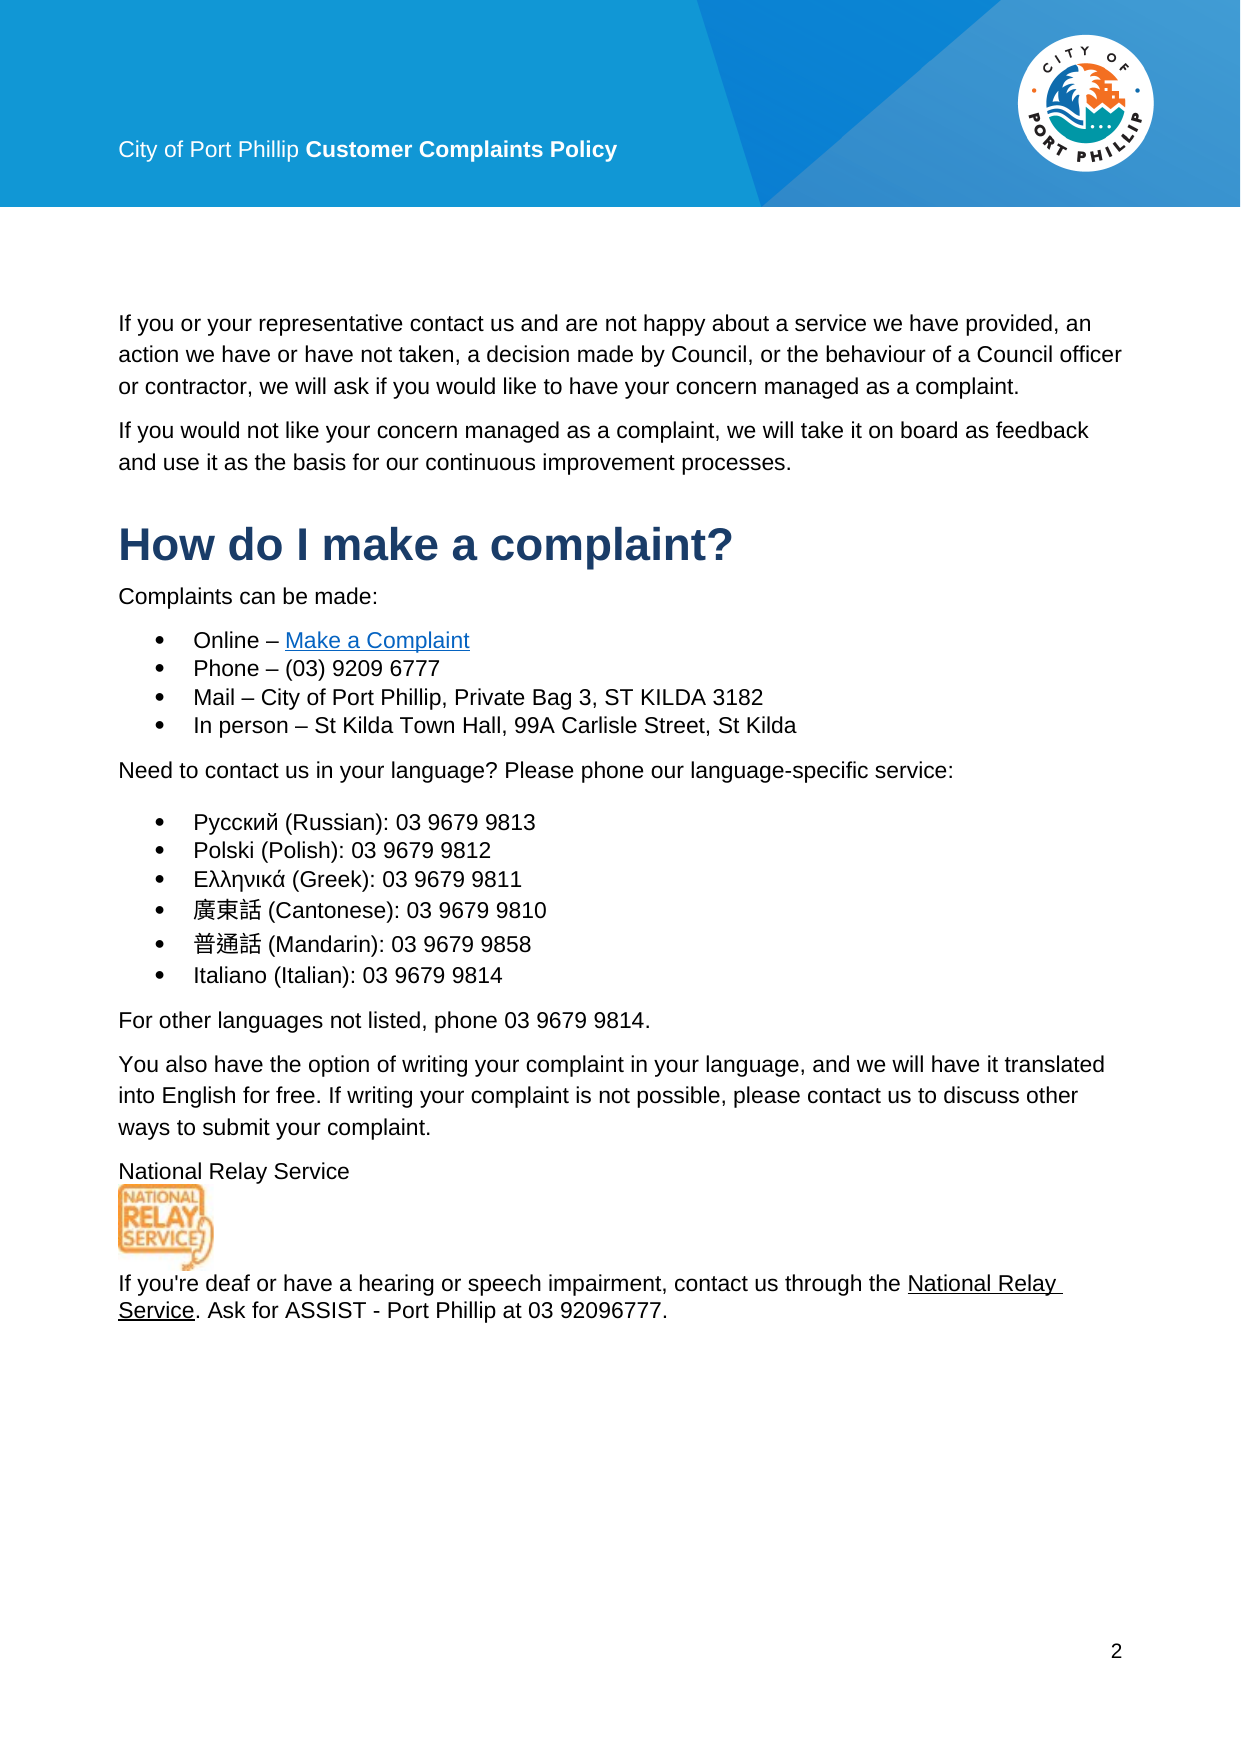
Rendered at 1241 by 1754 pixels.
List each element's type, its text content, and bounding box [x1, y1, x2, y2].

text National Relay Service [118, 1158, 1122, 1184]
text If you or your representative contact us and are not happy about a service we have provided, an action we have or have not taken, a decision made by Council, or the behaviour of a Council officer or contractor, we will ask if you would like to have your concern managed as a complaint. [118, 310, 1122, 399]
subtitle How do I make a complaint? [118, 518, 1122, 570]
picture [698, 0, 1241, 207]
list 普通話 (Mandarin): 03 9679 9858 [156, 928, 1122, 959]
text You also have the option of writing your complaint in your language, and we will have it translated into English for free. If writing your complaint is not possible, please contact us to discuss other ways to submit your complaint. [118, 1051, 1122, 1140]
list Ελληνικά (Greek): 03 9679 9811 [156, 866, 1122, 892]
text Need to contact us in your language? Please phone our language-specific service: [118, 757, 1122, 784]
text For other languages not listed, phone 03 9679 9814. [118, 1007, 1122, 1033]
list Online – Make a Complaint [156, 627, 1122, 653]
list 廣東話 (Cantonese): 03 9679 9810 [156, 894, 1122, 925]
text If you're deaf or have a hearing or speech impairment, contact us through the National Relay Service. Ask for ASSIST - Port Phillip at 03 92096777. [118, 1270, 1122, 1323]
list Mail – City of Port Phillip, Private Bag 3, ST KILDA 3182 [156, 684, 1122, 710]
list Phone – (03) 9209 6777 [156, 655, 1122, 682]
list Polski (Polish): 03 9679 9812 [156, 837, 1122, 863]
list In person – St Kilda Town Hall, 99A Carlisle Street, St Kilda [156, 712, 1122, 739]
picture [118, 1184, 214, 1271]
list Русский (Russian): 03 9679 9813 [156, 809, 1122, 835]
text Complaints can be made: [118, 583, 1122, 609]
list Italiano (Italian): 03 9679 9814 [156, 962, 1122, 988]
text If you would not like your concern managed as a complaint, we will take it on board as feedback and use it as the basis for our continuous improvement processes. [118, 417, 1122, 475]
